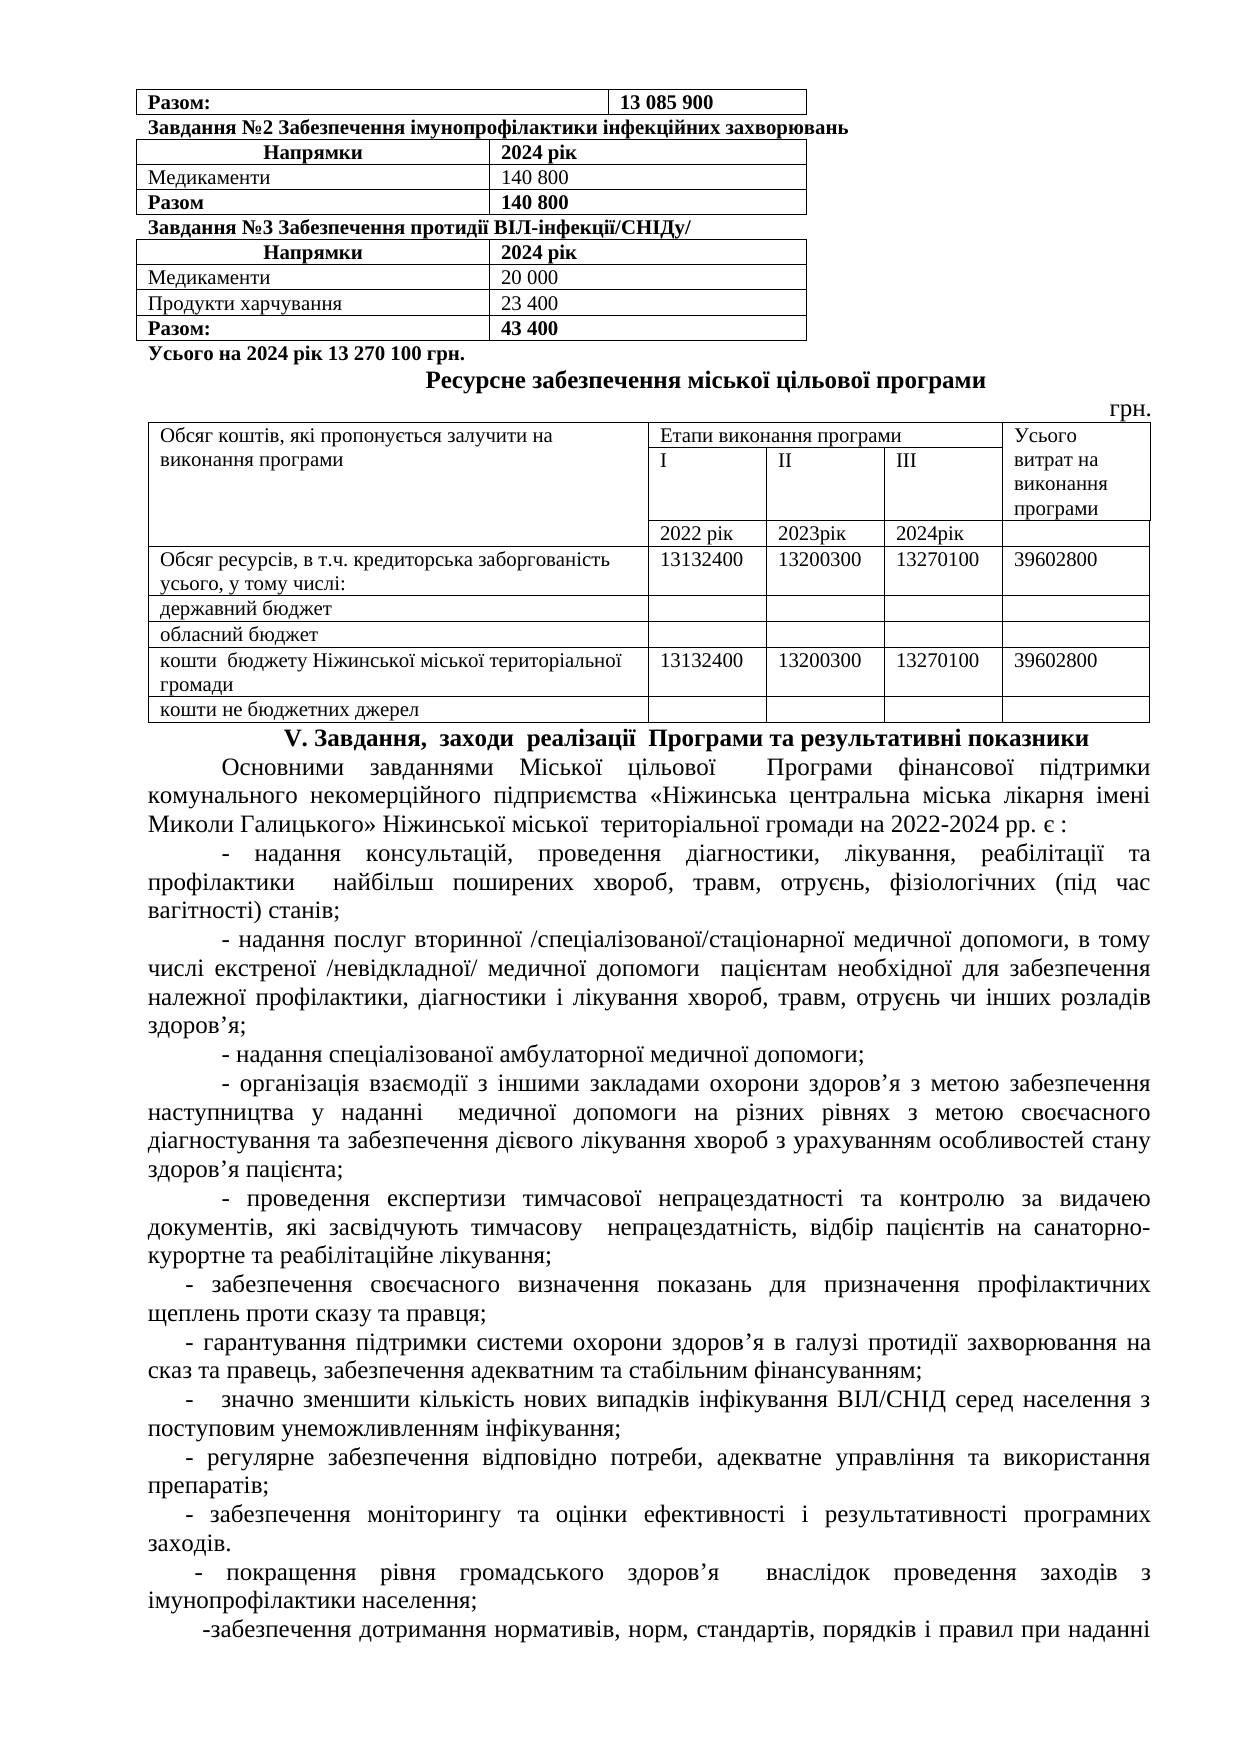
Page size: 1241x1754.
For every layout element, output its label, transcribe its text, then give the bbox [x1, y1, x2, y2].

table_header 2024 рік [490, 140, 806, 164]
table_cell 39602800 [1003, 547, 1149, 595]
table_cell [649, 697, 766, 722]
table_cell Разом [137, 190, 489, 214]
text - надання послуг вторинної /спеціалізованої/стаціонарної медичної допомоги, в тому числі екстреної /невідкладної/ медичної допомоги пацієнтам необхідної для забезпечення належної профілактики, діагностики і лікування хвороб, травм, отруєнь чи інших розладів здоров’я; [148, 924, 1152, 1039]
table_cell І [649, 448, 766, 519]
text - регулярне забезпечення відповідно потреби, адекватне управління та використання препаратів; [148, 1442, 1152, 1499]
text - проведення експертизи тимчасової непрацездатності та контролю за видачею документів, які засвідчують тимчасову непрацездатність, відбір пацієнтів на санаторно-курортне та реабілітаційне лікування; [148, 1183, 1152, 1269]
table_cell кошти не бюджетних джерел [149, 697, 648, 722]
table_cell обласний бюджет [149, 622, 648, 647]
text Основними завданнями Міської цільової Програми фінансової підтримки комунального некомерційного підприємства «Ніжинська центральна міська лікарня імені Миколи Галицького» Ніжинської міської територіальної громади на 2022-2024 рр. є : [148, 752, 1152, 838]
table_cell [1003, 521, 1149, 546]
text - надання спеціалізованої амбулаторної медичної допомоги; [148, 1039, 1152, 1068]
table_cell 2023рік [767, 521, 884, 546]
list значно зменшити кількість нових випадків інфікування ВІЛ/СНІД серед населення з поступовим унеможливленням інфікування; [148, 1384, 1152, 1442]
table_header Усього витрат на виконання програми [1003, 423, 1150, 519]
table_cell [767, 697, 884, 722]
text - забезпечення моніторингу та оцінки ефективності і результативності програмних заходів. [148, 1499, 1152, 1557]
text Завдання №3 Забезпечення протидії ВІЛ-інфекції/СНІДу/ [148, 215, 1152, 239]
table_cell [649, 622, 766, 647]
table_cell [649, 596, 766, 621]
table_header Напрямки [137, 140, 489, 164]
table_cell [1003, 596, 1149, 621]
table_cell [1003, 622, 1149, 647]
table_header Етапи виконання програми [649, 423, 1002, 447]
table_cell 43 400 [490, 316, 806, 339]
table_cell 140 800 [490, 190, 806, 214]
table_cell 13200300 [767, 547, 884, 595]
table_cell Разом: [137, 90, 608, 114]
table_cell Продукти харчування [137, 290, 489, 314]
text - покращення рівня громадського здоров’я внаслідок проведення заходів з імунопрофілактики населення; [148, 1557, 1152, 1614]
table_cell Разом: [137, 316, 489, 339]
table_cell [767, 622, 884, 647]
text Ресурсне забезпечення міської цільової програми [260, 365, 1152, 393]
table_cell [885, 622, 1002, 647]
text V. Завдання, заходи реалізації Програми та результативні показники [148, 723, 1152, 752]
table_cell 13270100 [885, 648, 1002, 696]
table_cell Медикаменти [137, 265, 489, 289]
table_cell [767, 596, 884, 621]
text - забезпечення своєчасного визначення показань для призначення профілактичних щеплень проти сказу та правця; [148, 1269, 1152, 1327]
text - організація взаємодії з іншими закладами охорони здоров’я з метою забезпечення наступництва у наданні медичної допомоги на різних рівнях з метою своєчасного діагностування та забезпечення дієвого лікування хвороб з урахуванням особливостей стану здоров’я пацієнта; [148, 1068, 1152, 1183]
table_cell державний бюджет [149, 596, 648, 621]
table_cell 39602800 [1003, 648, 1149, 696]
table_cell [885, 697, 1002, 722]
text грн. [148, 393, 1152, 422]
table_cell 13132400 [649, 648, 766, 696]
table_cell 20 000 [490, 265, 806, 289]
table_cell 140 800 [490, 165, 806, 189]
table_cell [1003, 697, 1149, 722]
table_cell [885, 596, 1002, 621]
text - надання консультацій, проведення діагностики, лікування, реабілітації та профілактики найбільш поширених хвороб, травм, отруєнь, фізіологічних (під час вагітності) станів; [148, 838, 1152, 924]
table_cell Обсяг ресурсів, в т.ч. кредиторська заборгованість усього, у тому числі: [149, 547, 648, 595]
table_cell Медикаменти [137, 165, 489, 189]
text Усього на 2024 рік 13 270 100 грн. [148, 341, 1152, 365]
text Завдання №2 Забезпечення імунопрофілактики інфекційних захворювань [148, 115, 1152, 139]
table_cell 13200300 [767, 648, 884, 696]
table_cell ІІІ [885, 448, 1002, 519]
table_cell 13 085 900 [609, 90, 806, 114]
table_header Напрямки [137, 240, 489, 264]
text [148, 1614, 1152, 1643]
table_header Обсяг коштів, які пропонується залучити на виконання програми [149, 423, 648, 546]
table_header 2024 рік [490, 240, 806, 264]
table_cell кошти бюджету Ніжинської міської територіальної громади [149, 648, 648, 696]
text - гарантування підтримки системи охорони здоров’я в галузі протидії захворювання на сказ та правець, забезпечення адекватним та стабільним фінансуванням; [148, 1327, 1152, 1384]
table_cell 2022 рік [649, 521, 766, 546]
table_cell 13132400 [649, 547, 766, 595]
table_cell 23 400 [490, 290, 806, 314]
table_cell ІІ [767, 448, 884, 519]
table_cell 2024рік [885, 521, 1002, 546]
table_cell 13270100 [885, 547, 1002, 595]
